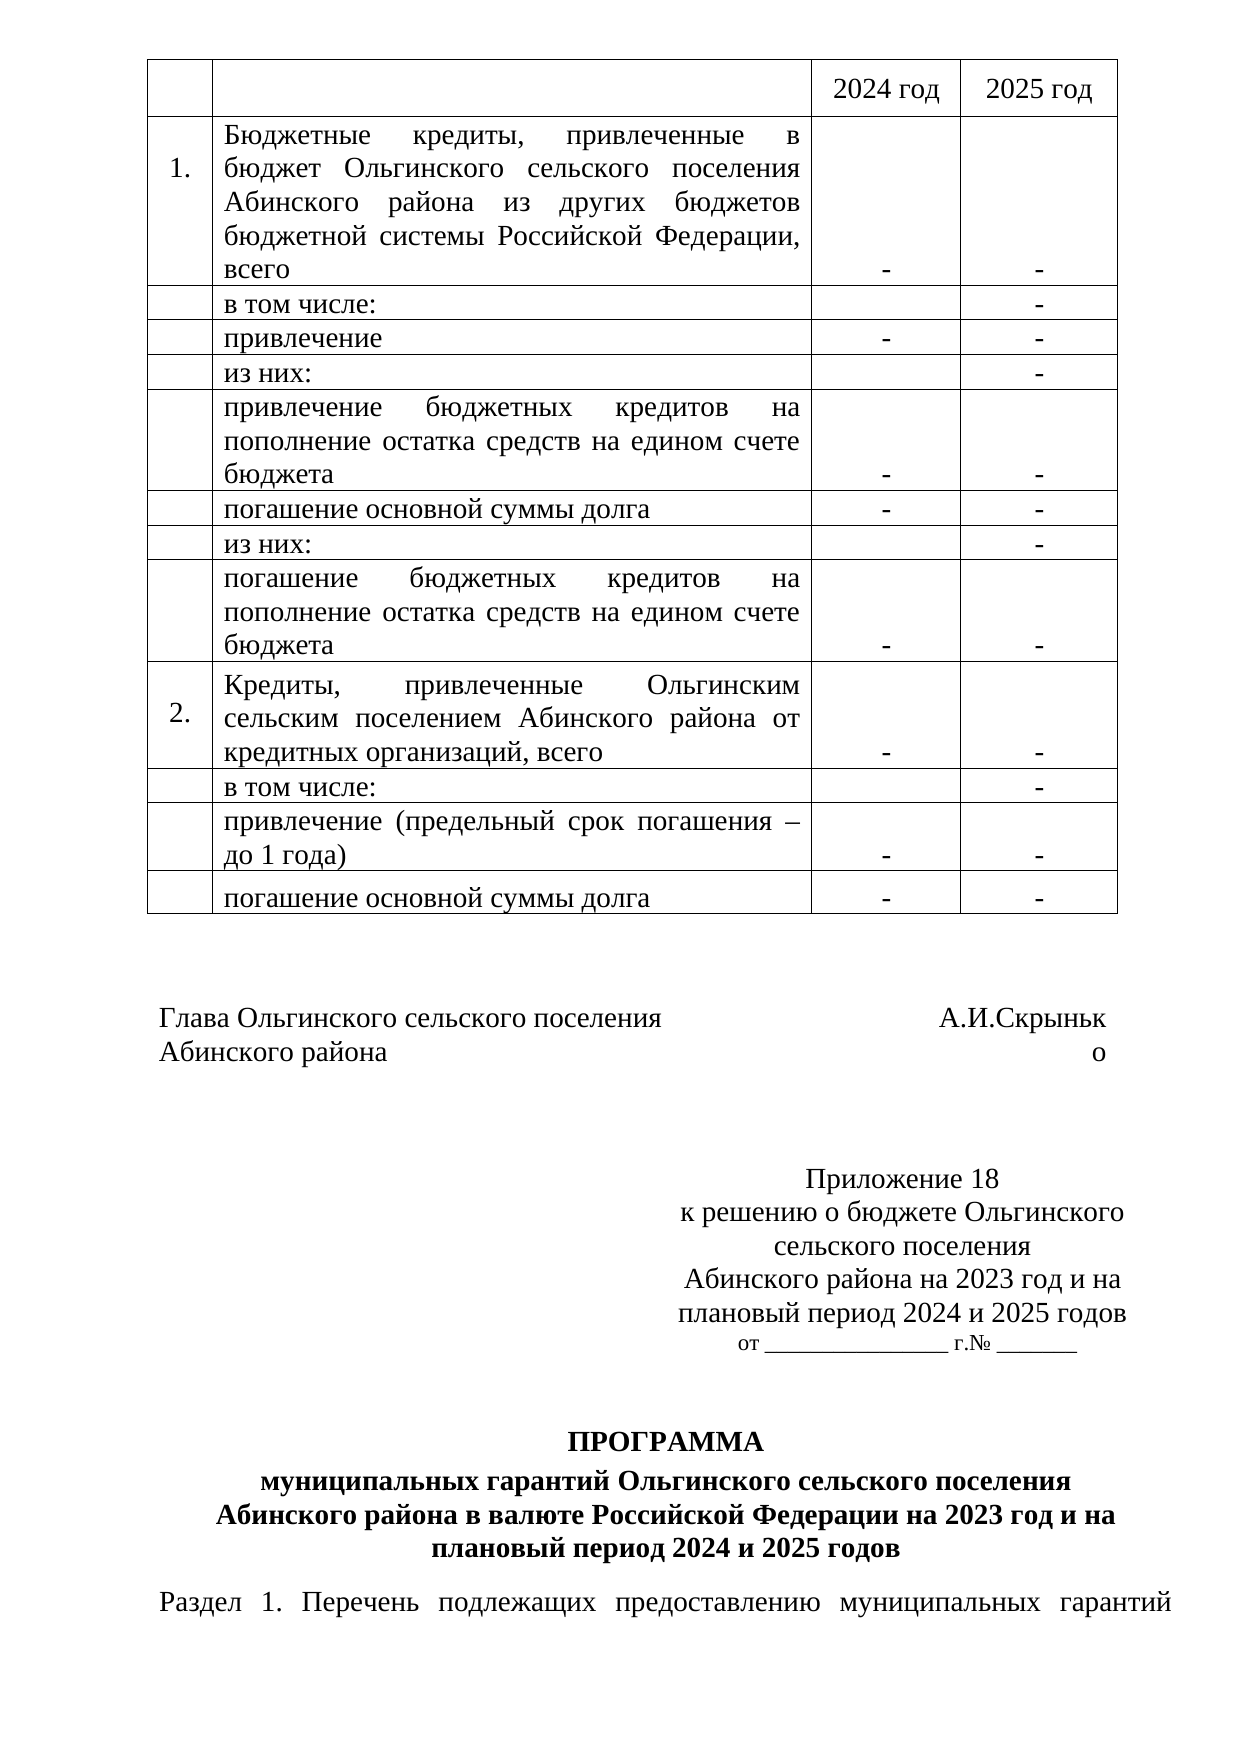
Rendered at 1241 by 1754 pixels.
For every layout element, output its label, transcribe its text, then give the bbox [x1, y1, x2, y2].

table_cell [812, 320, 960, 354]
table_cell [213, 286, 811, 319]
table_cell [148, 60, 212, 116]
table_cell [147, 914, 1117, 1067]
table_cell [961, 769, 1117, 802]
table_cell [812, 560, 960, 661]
text Приложение 18 [650, 1161, 1155, 1194]
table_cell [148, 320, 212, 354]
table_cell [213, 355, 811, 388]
text от ________________ г.№ _______ [738, 1329, 1152, 1355]
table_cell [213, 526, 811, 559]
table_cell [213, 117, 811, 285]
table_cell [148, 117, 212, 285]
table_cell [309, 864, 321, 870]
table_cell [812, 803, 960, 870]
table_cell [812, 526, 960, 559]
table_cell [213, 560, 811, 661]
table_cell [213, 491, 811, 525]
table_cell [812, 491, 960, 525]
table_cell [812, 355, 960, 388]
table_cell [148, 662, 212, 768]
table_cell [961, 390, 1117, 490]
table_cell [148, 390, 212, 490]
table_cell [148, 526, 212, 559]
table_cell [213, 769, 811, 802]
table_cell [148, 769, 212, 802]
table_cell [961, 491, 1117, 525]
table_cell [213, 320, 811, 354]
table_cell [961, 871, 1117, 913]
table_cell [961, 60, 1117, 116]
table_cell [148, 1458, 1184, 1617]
text Абинского района на 2023 год и на плановый период 2024 и 2025 годов [650, 1262, 1155, 1329]
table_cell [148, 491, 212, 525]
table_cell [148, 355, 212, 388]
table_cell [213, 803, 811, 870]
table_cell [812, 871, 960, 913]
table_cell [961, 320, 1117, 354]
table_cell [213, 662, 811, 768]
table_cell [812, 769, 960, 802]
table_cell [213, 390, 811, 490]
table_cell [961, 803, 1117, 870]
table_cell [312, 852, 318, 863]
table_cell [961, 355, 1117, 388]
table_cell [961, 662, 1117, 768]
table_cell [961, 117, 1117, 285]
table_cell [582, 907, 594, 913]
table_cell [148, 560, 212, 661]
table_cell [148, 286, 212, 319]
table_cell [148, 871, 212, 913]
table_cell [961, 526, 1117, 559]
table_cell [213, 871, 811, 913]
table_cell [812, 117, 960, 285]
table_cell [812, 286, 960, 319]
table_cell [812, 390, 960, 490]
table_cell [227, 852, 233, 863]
text к решению о бюджете Ольгинского сельского поселения [650, 1194, 1155, 1262]
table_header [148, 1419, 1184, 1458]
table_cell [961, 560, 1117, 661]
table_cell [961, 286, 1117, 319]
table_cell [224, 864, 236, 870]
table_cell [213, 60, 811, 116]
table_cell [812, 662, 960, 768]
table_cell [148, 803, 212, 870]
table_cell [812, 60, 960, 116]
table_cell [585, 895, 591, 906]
